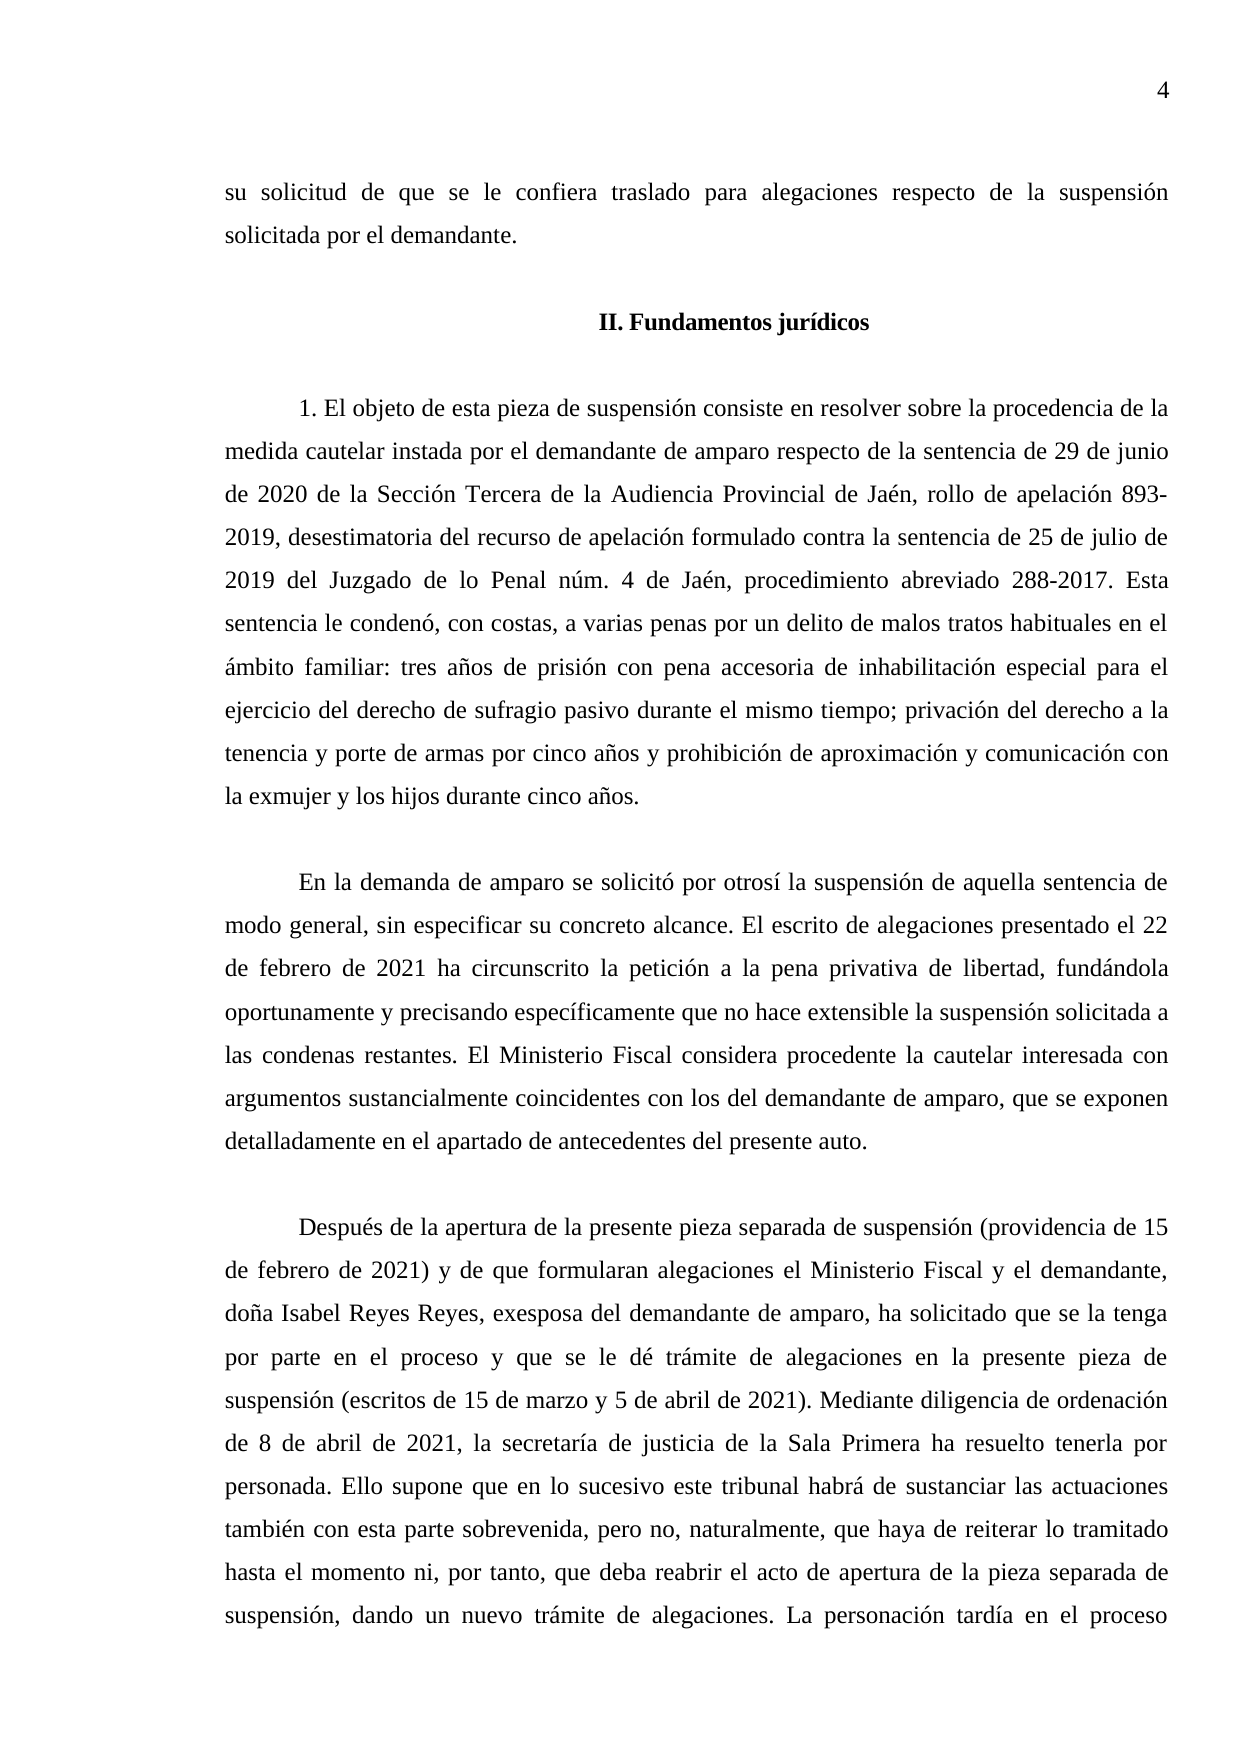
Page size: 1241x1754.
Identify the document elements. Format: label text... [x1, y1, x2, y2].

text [224, 177, 1169, 249]
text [224, 1212, 1169, 1629]
text 1. El objeto de esta pieza de suspensión consiste en resolver sobre la procedencia de la medida cautelar instada por el demandante de amparo respecto de la sentencia de 29 de junio de 2020 de la Sección Tercera de la Audiencia Provincial de Jaén, rollo de apelación 893-2019, desestimatoria del recurso de apelación formulado contra la sentencia de 25 de julio de 2019 del Juzgado de lo Penal núm. 4 de Jaén, procedimiento abreviado 288-2017. Esta sentencia le condenó, con costas, a varias penas por un delito de malos tratos habituales en el ámbito familiar: tres años de prisión con pena accesoria de inhabilitación especial para el ejercicio del derecho de sufragio pasivo durante el mismo tiempo; privación del derecho a la tenencia y porte de armas por cinco años y prohibición de aproximación y comunicación con la exmujer y los hijos durante cinco años. [224, 393, 1169, 810]
text En la demanda de amparo se solicitó por otrosí la suspensión de aquella sentencia de modo general, sin especificar su concreto alcance. El escrito de alegaciones presentado el 22 de febrero de 2021 ha circunscrito la petición a la pena privativa de libertad, fundándola oportunamente y precisando específicamente que no hace extensible la suspensión solicitada a las condenas restantes. El Ministerio Fiscal considera procedente la cautelar interesada con argumentos sustancialmente coincidentes con los del demandante de amparo, que se exponen detalladamente en el apartado de antecedentes del presente auto. [224, 867, 1169, 1155]
subtitle II. Fundamentos jurídicos [224, 307, 1169, 335]
